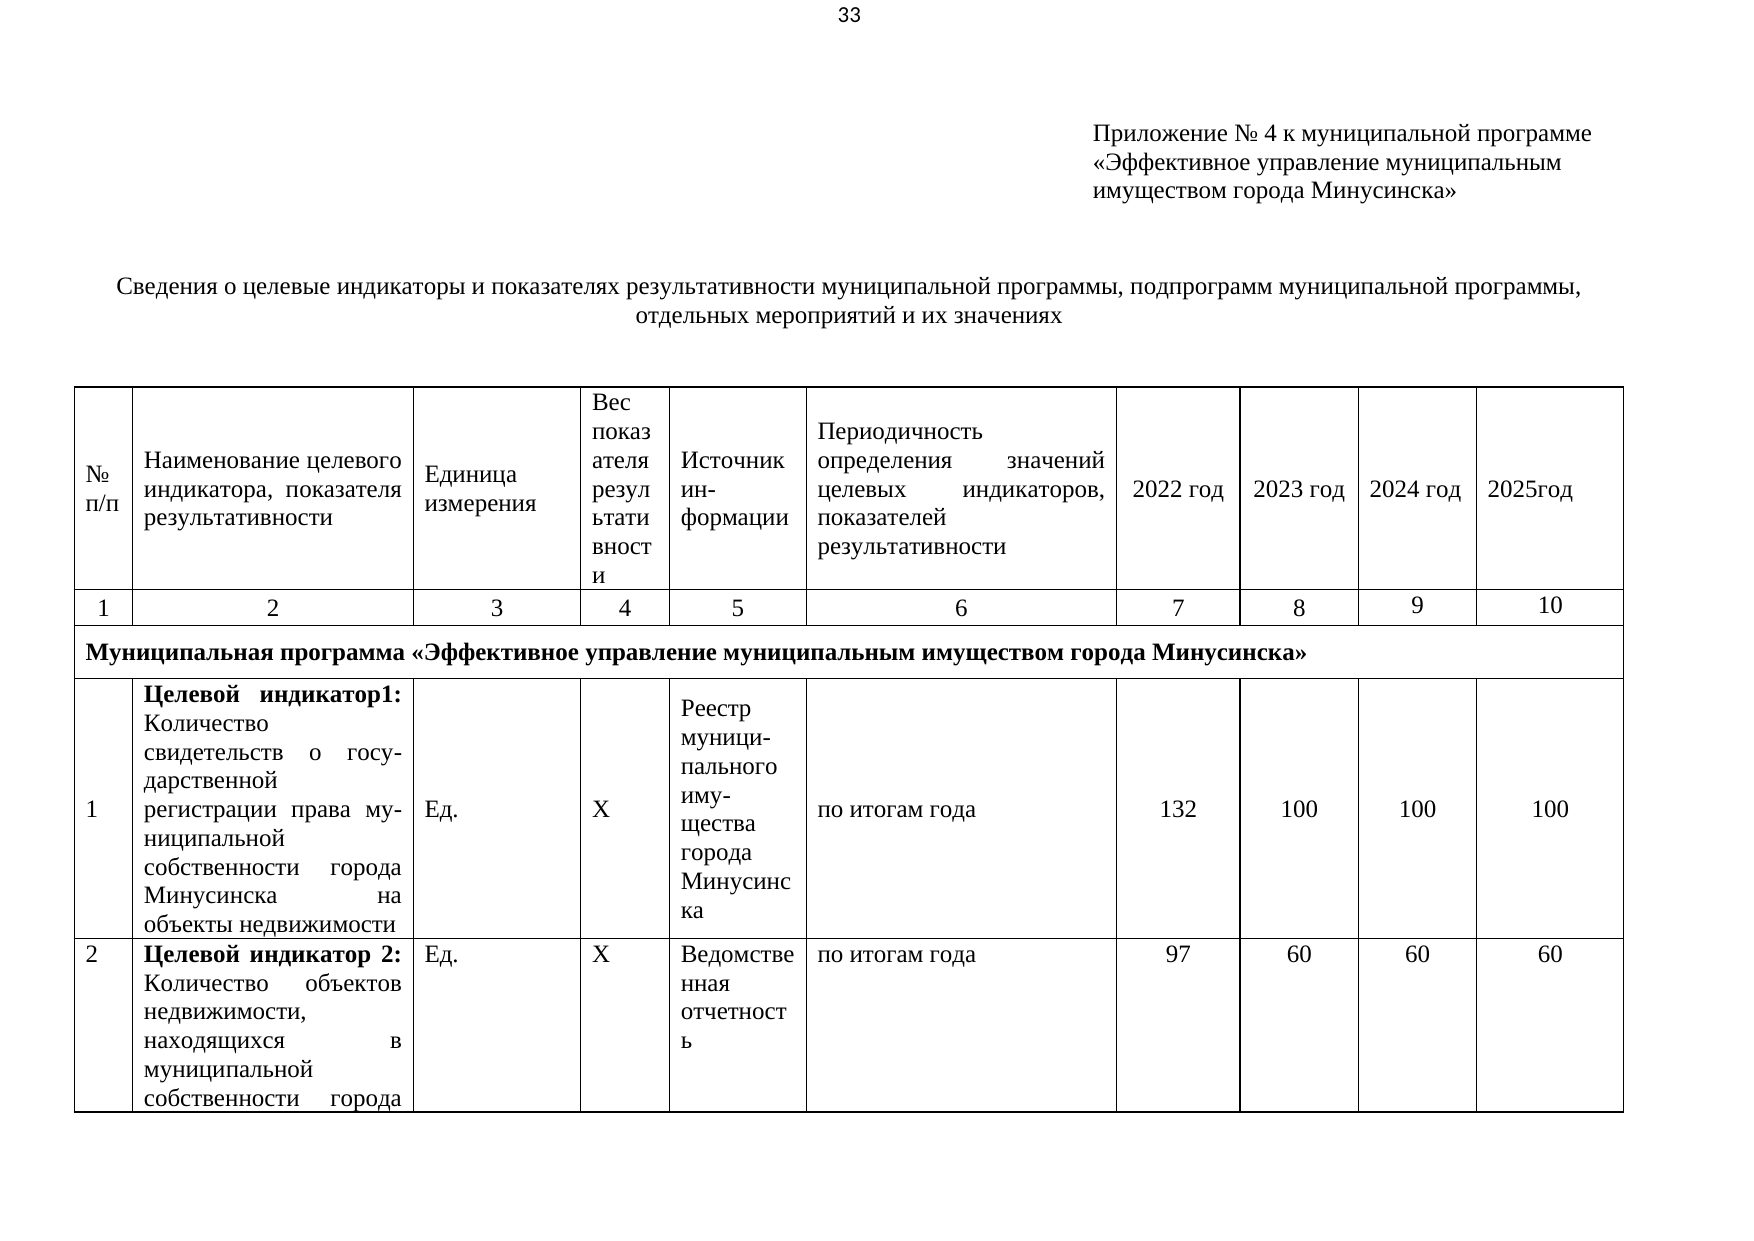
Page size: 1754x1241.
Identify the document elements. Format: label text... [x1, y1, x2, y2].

table_cell 10 [1477, 590, 1623, 625]
table_cell Х [581, 939, 669, 1111]
table_header Периодичность определения значений целевых индикаторов, показателей результативности [807, 388, 1116, 589]
table_header Единица измерения [414, 388, 580, 589]
table_cell 60 [1477, 939, 1623, 1111]
table_cell по итогам года [807, 939, 1116, 1111]
table_cell 7 [1117, 590, 1239, 625]
table_cell 2 [75, 939, 132, 1111]
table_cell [670, 939, 806, 1111]
table_cell Муниципальная программа «Эффективное управление муниципальным имуществом города Минусинска» [75, 626, 1623, 678]
table_cell 8 [1241, 590, 1358, 625]
table_cell Реестр муниципального имущества города Минусинска [670, 679, 806, 938]
table_cell 97 [1117, 939, 1239, 1111]
table_header № п/п [75, 388, 132, 589]
table_cell 100 [1359, 679, 1476, 938]
table_cell Ед. [414, 679, 580, 938]
table_cell 1 [75, 590, 132, 625]
table_cell 2 [133, 590, 413, 625]
table_header Источник информации [670, 388, 806, 589]
table_cell 1 [75, 679, 132, 938]
table_cell 60 [1359, 939, 1476, 1111]
table_header 2022 год [1117, 388, 1239, 589]
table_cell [133, 939, 413, 1111]
text Сведения о целевые индикаторы и показателях результативности муниципальной программы, подпрограмм муниципальной программы, отдельных мероприятий и их значениях [89, 271, 1609, 329]
table_header 2024 год [1359, 388, 1476, 589]
table_header Вес показателя результативности [581, 388, 669, 589]
table_cell 100 [1477, 679, 1623, 938]
table_cell Ед. [414, 939, 580, 1111]
table_cell 5 [670, 590, 806, 625]
table_cell 4 [581, 590, 669, 625]
table_cell 132 [1117, 679, 1239, 938]
table_header Наименование целевого индикатора, показателя результативности [133, 388, 413, 589]
table_header 2023 год [1241, 388, 1358, 589]
table_cell 6 [807, 590, 1116, 625]
table_cell Целевой индикатор1: Количество свидетельств о государственной регистрации права муниципальной собственности города Минусинска на объекты недвижимости [133, 679, 413, 938]
table_cell 60 [1241, 939, 1358, 1111]
table_cell по итогам года [807, 679, 1116, 938]
table_cell Х [581, 679, 669, 938]
table_cell 3 [414, 590, 580, 625]
table_cell 100 [1241, 679, 1358, 938]
table_cell 9 [1359, 590, 1476, 625]
text Приложение № 4 к муниципальной программе «Эффективное управление муниципальным имуществом города Минусинска» [1093, 118, 1609, 204]
table_header 2025год [1477, 388, 1623, 589]
